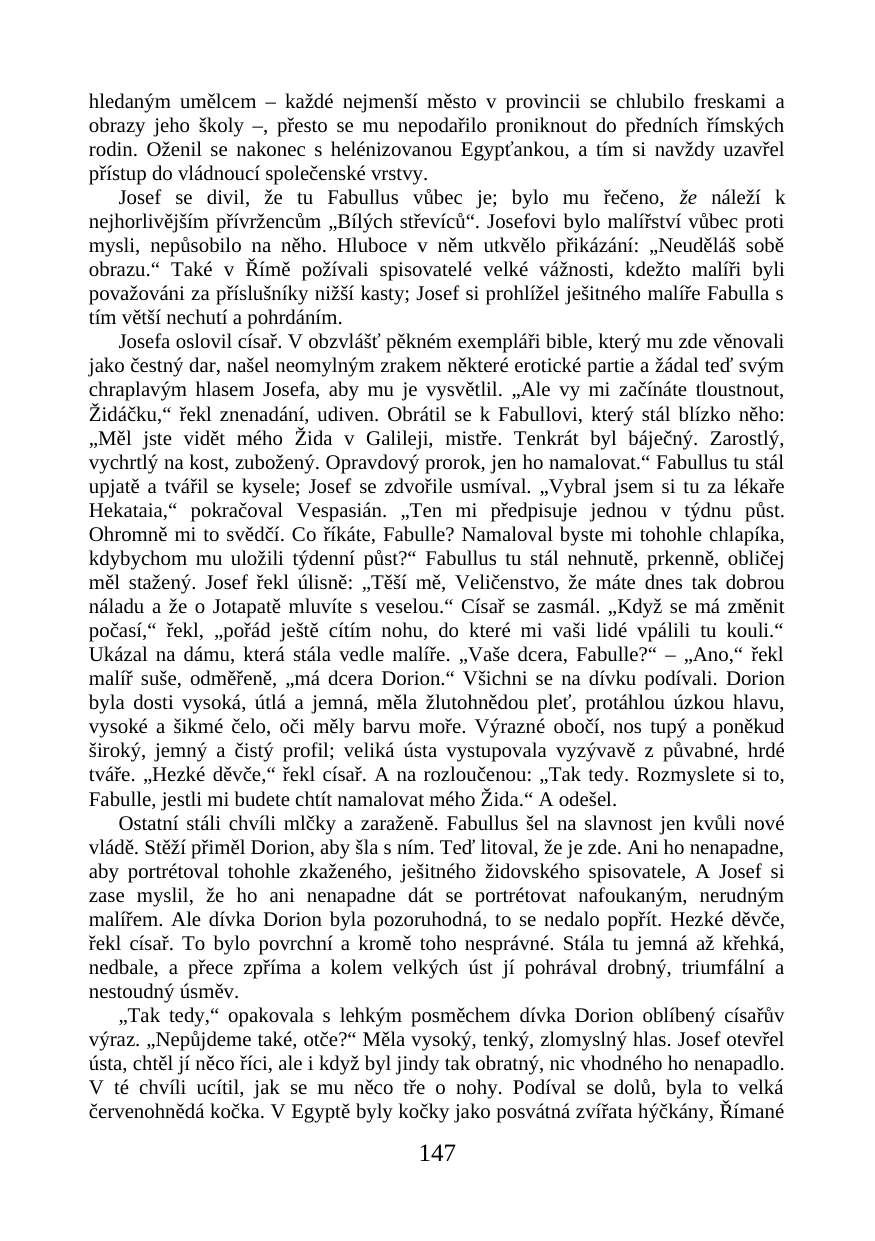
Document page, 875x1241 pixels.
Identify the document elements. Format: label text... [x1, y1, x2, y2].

text Josef se divil, že tu Fabullus vůbec je; bylo mu řečeno, že náleží k nejhorlivějším přívržencům „Bílých střevíců“. Josefovi bylo malířství vůbec proti mysli, nepůsobilo na něho. Hluboce v něm utkvělo přikázání: „Neuděláš sobě obrazu.“ Také v Římě požívali spisovatelé velké vážnosti, kdežto malíři byli považováni za příslušníky nižší kasty; Josef si prohlížel ješitného malíře Fabulla s tím větší nechutí a pohrdáním. [89, 185, 785, 329]
text Josefa oslovil císař. V obzvlášť pěkném exempláři bible, který mu zde věnovali jako čestný dar, našel neomylným zrakem některé erotické partie a žádal teď svým chraplavým hlasem Josefa, aby mu je vysvětlil. „Ale vy mi začínáte tloustnout, Židáčku,“ řekl znenadání, udiven. Obrátil se k Fabullovi, který stál blízko něho: „Měl jste vidět mého Žida v Galileji, mistře. Tenkrát byl báječný. Zarostlý, vychrtlý na kost, zubožený. Opravdový prorok, jen ho namalovat.“ Fabullus tu stál upjatě a tvářil se kysele; Josef se zdvořile usmíval. „Vybral jsem si tu za lékaře Hekataia,“ pokračoval Vespasián. „Ten mi předpisuje jednou v týdnu půst. Ohromně mi to svědčí. Co říkáte, Fabulle? Namaloval byste mi tohohle chlapíka, kdybychom mu uložili týdenní půst?“ Fabullus tu stál nehnutě, prkenně, obličej měl stažený. Josef řekl úlisně: „Těší mě, Veličenstvo, že máte dnes tak dobrou náladu a že o Jotapatě mluvíte s veselou.“ Císař se zasmál. „Když se má změnit počasí,“ řekl, „pořád ještě cítím nohu, do které mi vaši lidé vpálili tu kouli.“ Ukázal na dámu, která stála vedle malíře. „Vaše dcera, Fabulle?“ – „Ano,“ řekl malíř suše, odměřeně, „má dcera Dorion.“ Všichni se na dívku podívali. Dorion byla dosti vysoká, útlá a jemná, měla žlutohnědou pleť, protáhlou úzkou hlavu, vysoké a šikmé čelo, oči měly barvu moře. Výrazné obočí, nos tupý a poněkud široký, jemný a čistý profil; veliká ústa vystupovala vyzývavě z půvabné, hrdé tváře. „Hezké děvče,“ řekl císař. A na rozloučenou: „Tak tedy. Rozmyslete si to, Fabulle, jestli mi budete chtít namalovat mého Žida.“ A odešel. [89, 329, 785, 811]
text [89, 89, 785, 185]
text Ostatní stáli chvíli mlčky a zaraženě. Fabullus šel na slavnost jen kvůli nové vládě. Stěží přiměl Dorion, aby šla s ním. Teď litoval, že je zde. Ani ho nenapadne, aby portrétoval tohohle zkaženého, ješitného židovského spisovatele, A Josef si zase myslil, že ho ani nenapadne dát se portrétovat nafoukaným, nerudným malířem. Ale dívka Dorion byla pozoruhodná, to se nedalo popřít. Hezké děvče, řekl císař. To bylo povrchní a kromě toho nesprávné. Stála tu jemná až křehká, nedbale, a přece zpříma a kolem velkých úst jí pohrával drobný, triumfální a nestoudný úsměv. [89, 811, 785, 1003]
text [89, 1003, 785, 1123]
